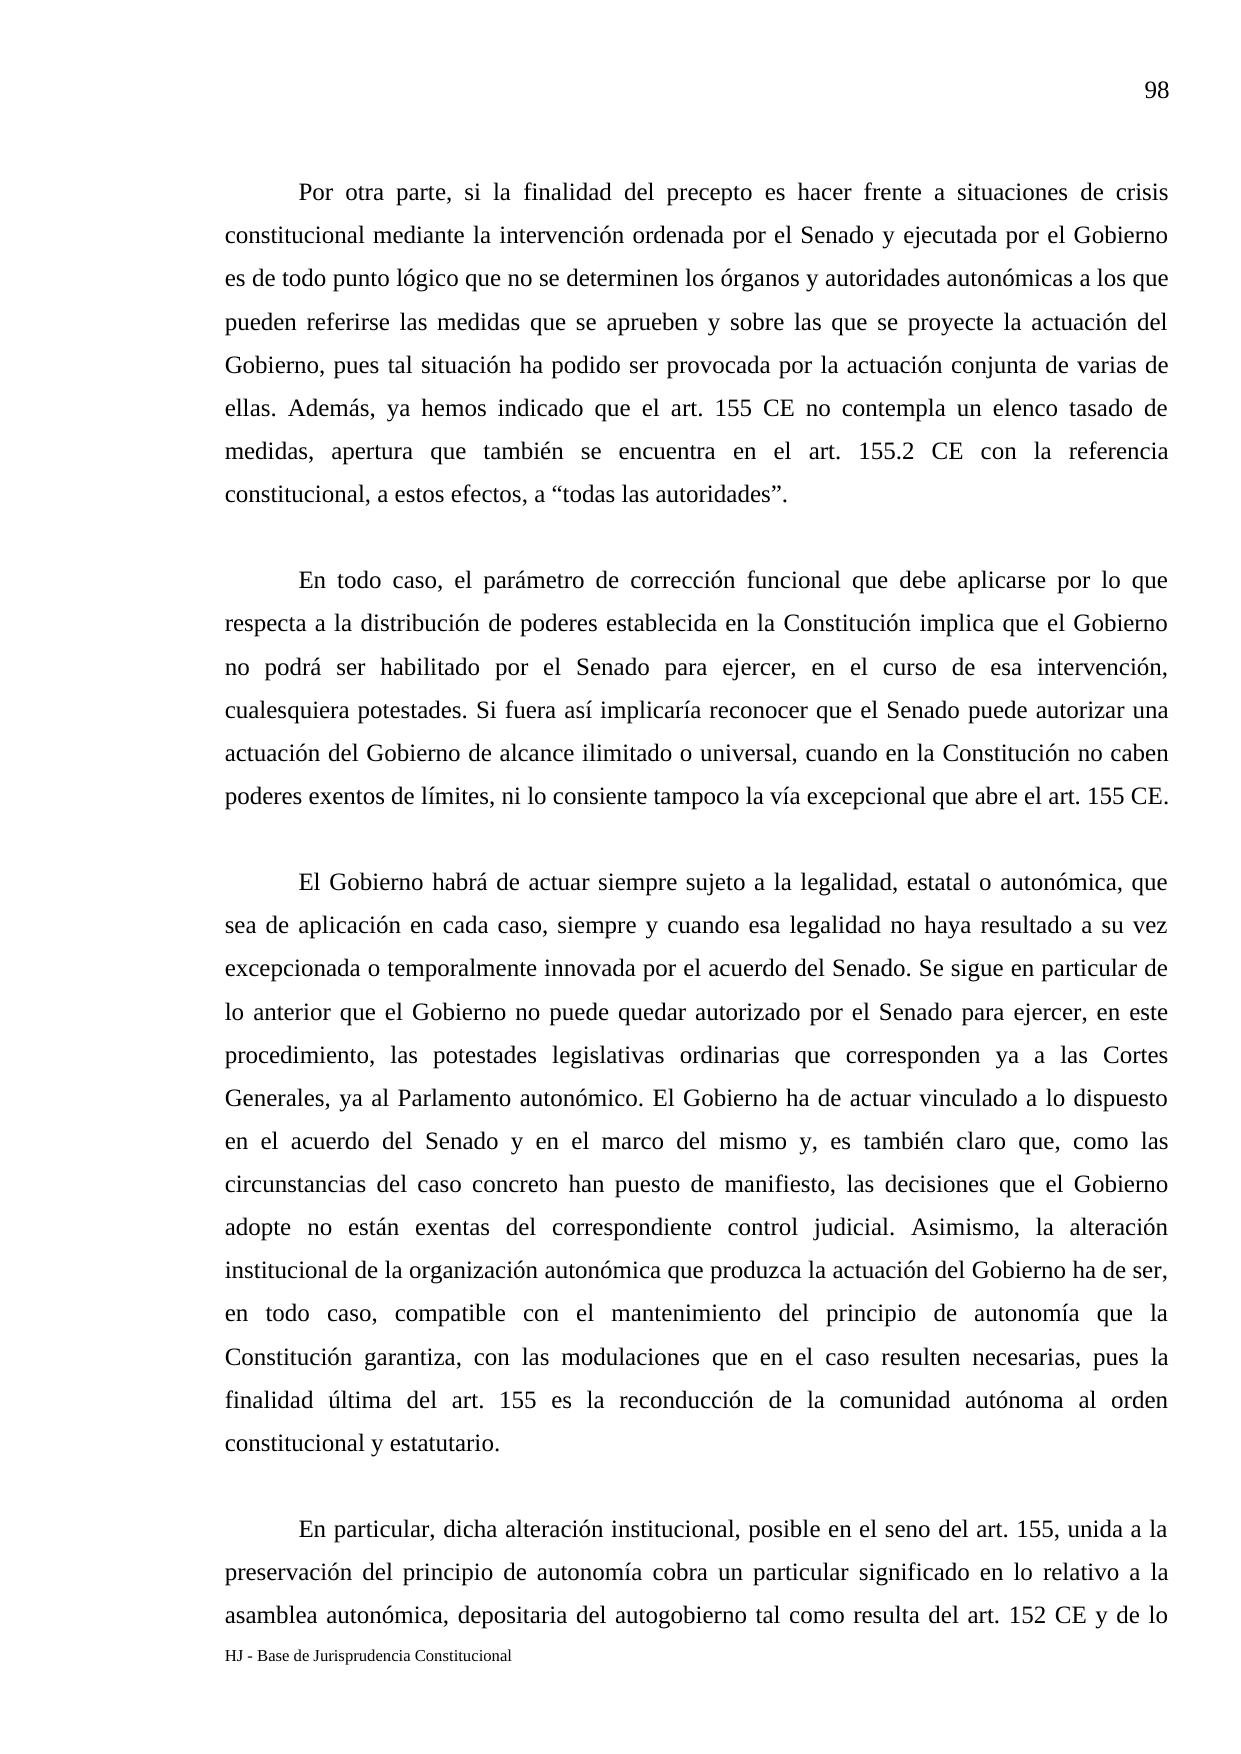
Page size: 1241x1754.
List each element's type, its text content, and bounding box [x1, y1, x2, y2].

text Por otra parte, si la finalidad del precepto es hacer frente a situaciones de crisis constitucional mediante la intervención ordenada por el Senado y ejecutada por el Gobierno es de todo punto lógico que no se determinen los órganos y autoridades autonómicas a los que pueden referirse las medidas que se aprueben y sobre las que se proyecte la actuación del Gobierno, pues tal situación ha podido ser provocada por la actuación conjunta de varias de ellas. Además, ya hemos indicado que el art. 155 CE no contempla un elenco tasado de medidas, apertura que también se encuentra en el art. 155.2 CE con la referencia constitucional, a estos efectos, a “todas las autoridades”. [224, 177, 1169, 508]
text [224, 1514, 1169, 1629]
text En todo caso, el parámetro de corrección funcional que debe aplicarse por lo que respecta a la distribución de poderes establecida en la Constitución implica que el Gobierno no podrá ser habilitado por el Senado para ejercer, en el curso de esa intervención, cualesquiera potestades. Si fuera así implicaría reconocer que el Senado puede autorizar una actuación del Gobierno de alcance ilimitado o universal, cuando en la Constitución no caben poderes exentos de límites, ni lo consiente tampoco la vía excepcional que abre el art. 155 CE. [224, 565, 1169, 810]
text El Gobierno habrá de actuar siempre sujeto a la legalidad, estatal o autonómica, que sea de aplicación en cada caso, siempre y cuando esa legalidad no haya resultado a su vez excepcionada o temporalmente innovada por el acuerdo del Senado. Se sigue en particular de lo anterior que el Gobierno no puede quedar autorizado por el Senado para ejercer, en este procedimiento, las potestades legislativas ordinarias que corresponden ya a las Cortes Generales, ya al Parlamento autonómico. El Gobierno ha de actuar vinculado a lo dispuesto en el acuerdo del Senado y en el marco del mismo y, es también claro que, como las circunstancias del caso concreto han puesto de manifiesto, las decisiones que el Gobierno adopte no están exentas del correspondiente control judicial. Asimismo, la alteración institucional de la organización autonómica que produzca la actuación del Gobierno ha de ser, en todo caso, compatible con el mantenimiento del principio de autonomía que la Constitución garantiza, con las modulaciones que en el caso resulten necesarias, pues la finalidad última del art. 155 es la reconducción de la comunidad autónoma al orden constitucional y estatutario. [224, 867, 1169, 1457]
